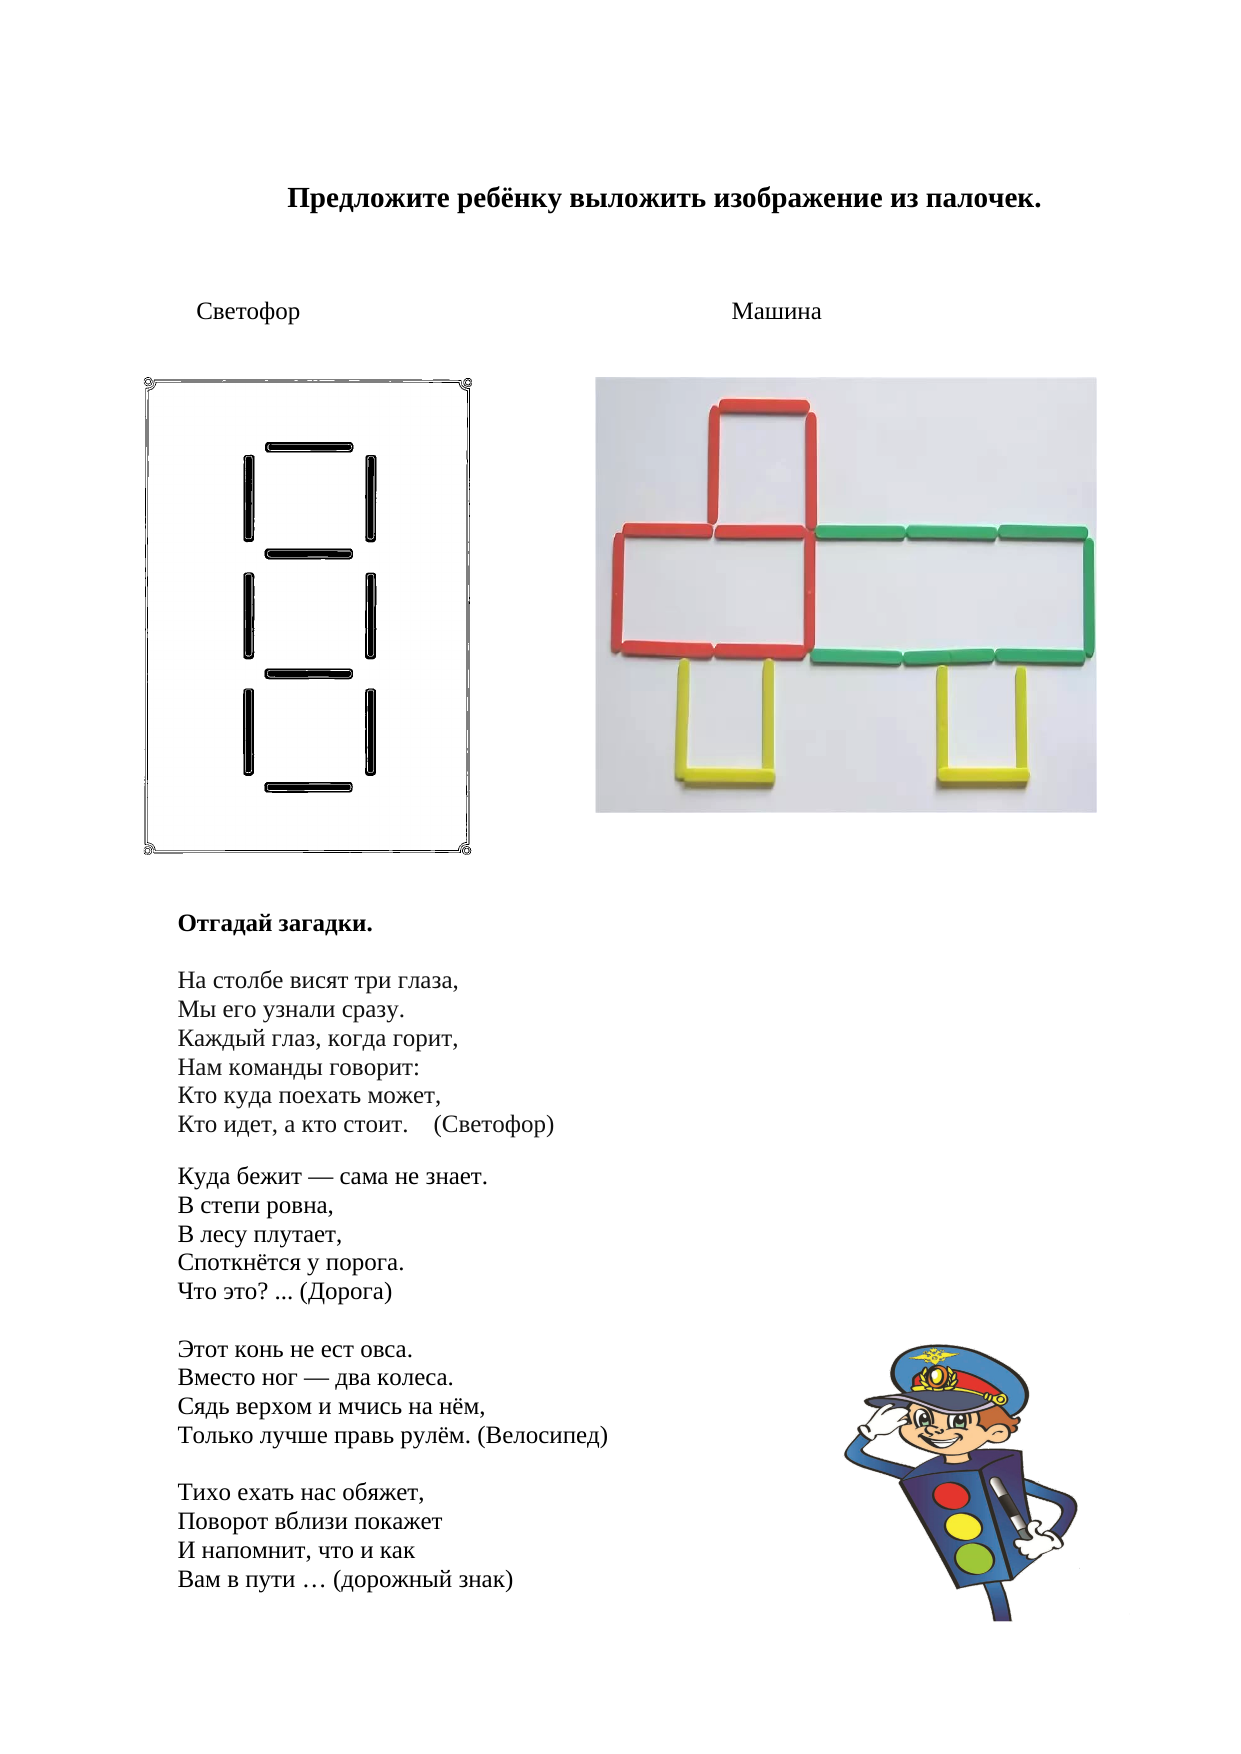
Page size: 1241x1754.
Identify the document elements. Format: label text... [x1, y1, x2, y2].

picture [826, 1336, 1130, 1627]
text Отгадай загадки. [177, 908, 1152, 937]
text Куда бежит — сама не знает. В степи ровна, В лесу плутает, Споткнётся у порога. Что это? ... (Дорога) Этот конь не ест овса. Вместо ног — два колеса. Сядь верхом и мчись на нём, Только лучше правь рулём. (Велосипед) Тихо ехать нас обяжет, Поворот вблизи покажет И напомнит, что и как Вам в пути … (дорожный знак) [177, 1161, 1152, 1621]
text Каждый глаз, когда горит, [177, 1023, 1152, 1052]
text Кто куда поехать может, [177, 1080, 1152, 1109]
text Нам команды говорит: [177, 1052, 1152, 1080]
text Светофор Машина [177, 296, 1152, 324]
text Предложите ребёнку выложить изображение из палочек. [177, 180, 1152, 214]
text На столбе висят три глаза, [177, 965, 1152, 994]
text Мы его узнали сразу. [177, 994, 1152, 1023]
text Кто идет, а кто стоит. (Светофор) [177, 1109, 1152, 1138]
picture [143, 377, 472, 855]
